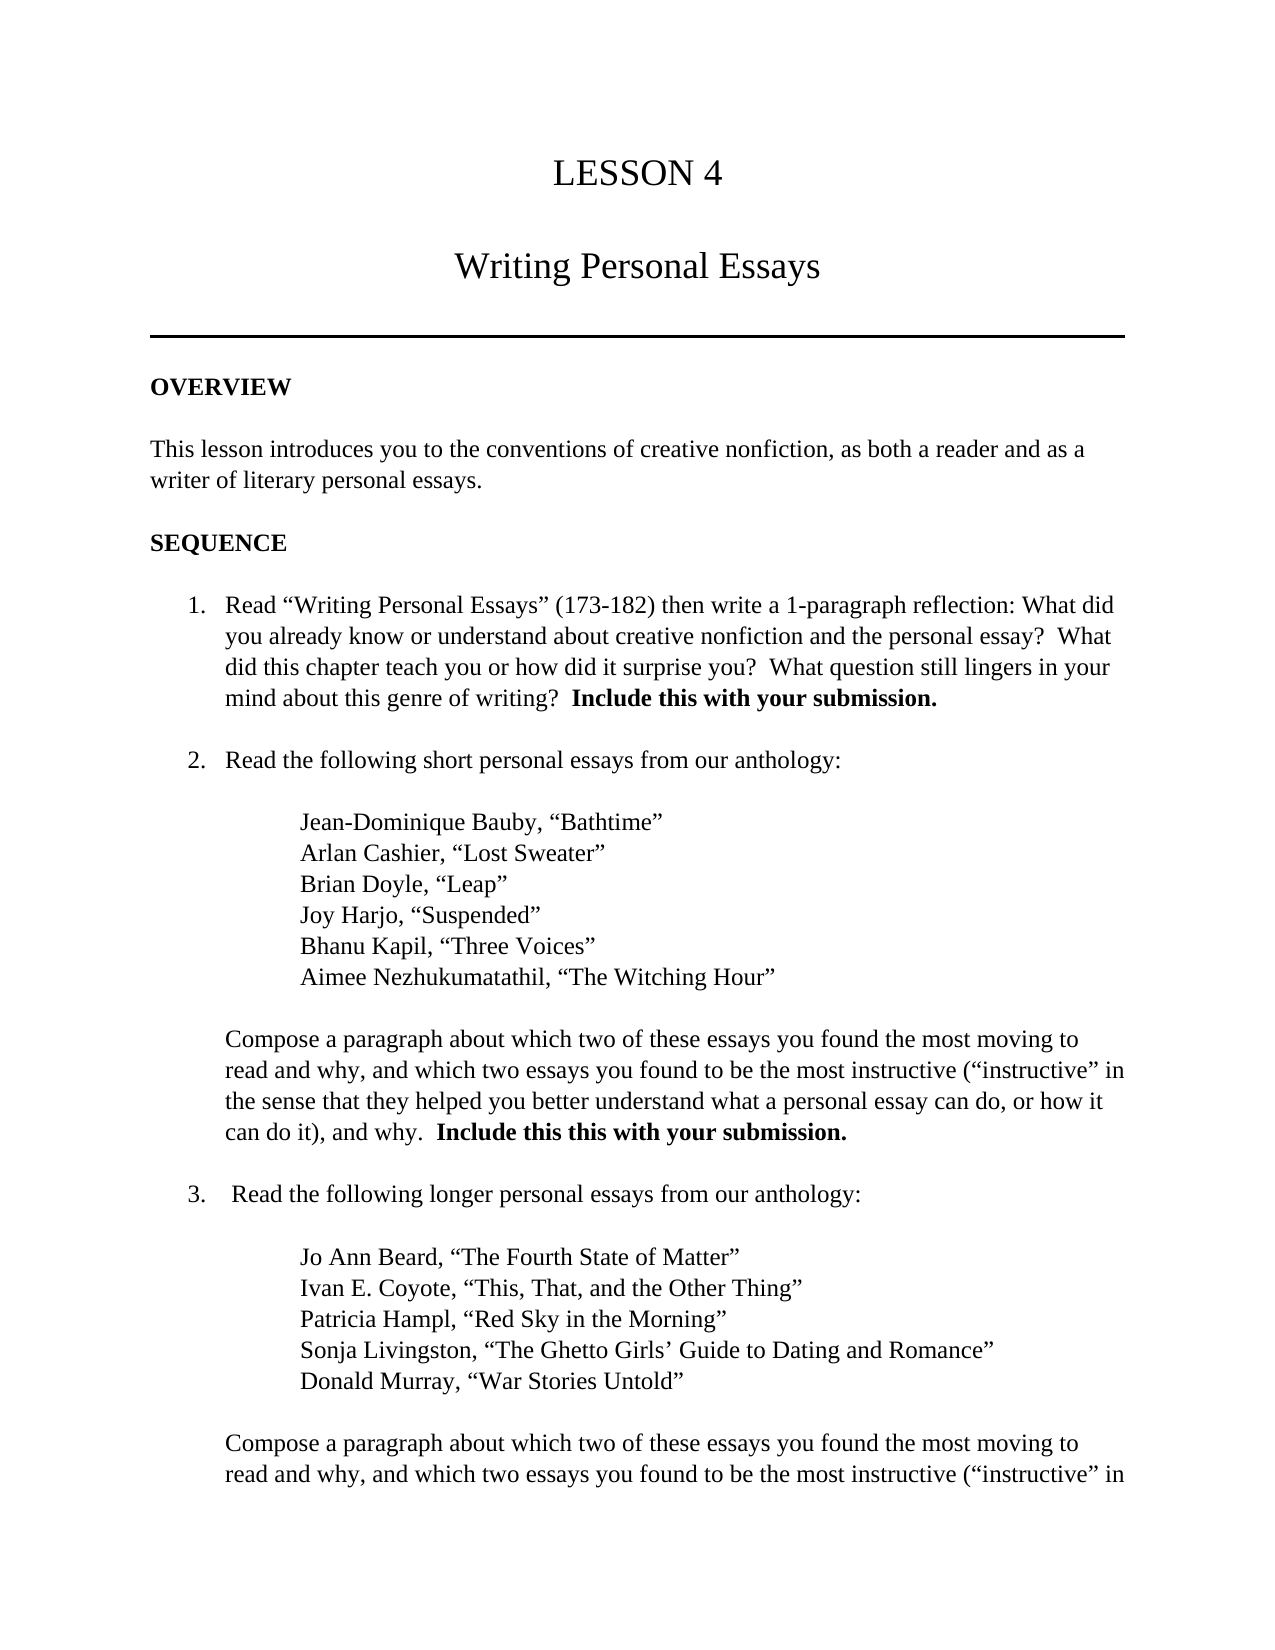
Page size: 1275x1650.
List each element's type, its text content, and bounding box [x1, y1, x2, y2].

text Jean-Dominique Bauby, “Bathtime” [300, 807, 1125, 836]
text Jo Ann Beard, “The Fourth State of Matter” [300, 1242, 1125, 1270]
text Bhanu Kapil, “Three Voices” [300, 931, 1125, 960]
text This lesson introduces you to the conventions of creative nonfiction, as both a reader and as a writer of literary personal essays. [150, 434, 1125, 494]
text OVERVIEW [150, 372, 1125, 401]
text SEQUENCE [150, 528, 1125, 556]
text Ivan E. Coyote, “This, That, and the Other Thing” [300, 1273, 1125, 1301]
text Writing Personal Essays [150, 243, 1125, 286]
text Aimee Nezhukumatathil, “The Witching Hour” [300, 962, 1125, 991]
text LESSON 4 [150, 150, 1125, 193]
text Joy Harjo, “Suspended” [300, 900, 1125, 929]
list Read the following short personal essays from our anthology: [187, 745, 1125, 774]
text Arlan Cashier, “Lost Sweater” [300, 838, 1125, 867]
list Read “Writing Personal Essays” (173-182) then write a 1-paragraph reflection: What did you already know or understand about creative nonfiction and the personal essay? What did this chapter teach you or how did it surprise you? What question still lingers in your mind about this genre of writing? Include this with your submission. [187, 590, 1125, 712]
text Donald Murray, “War Stories Untold” [300, 1366, 1125, 1394]
list Read the following longer personal essays from our anthology: [187, 1179, 1125, 1208]
text Sonja Livingston, “The Ghetto Girls’ Guide to Dating and Romance” [300, 1335, 1125, 1363]
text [225, 1428, 1125, 1488]
text Patricia Hampl, “Red Sky in the Morning” [300, 1304, 1125, 1332]
text Brian Doyle, “Leap” [300, 869, 1125, 898]
